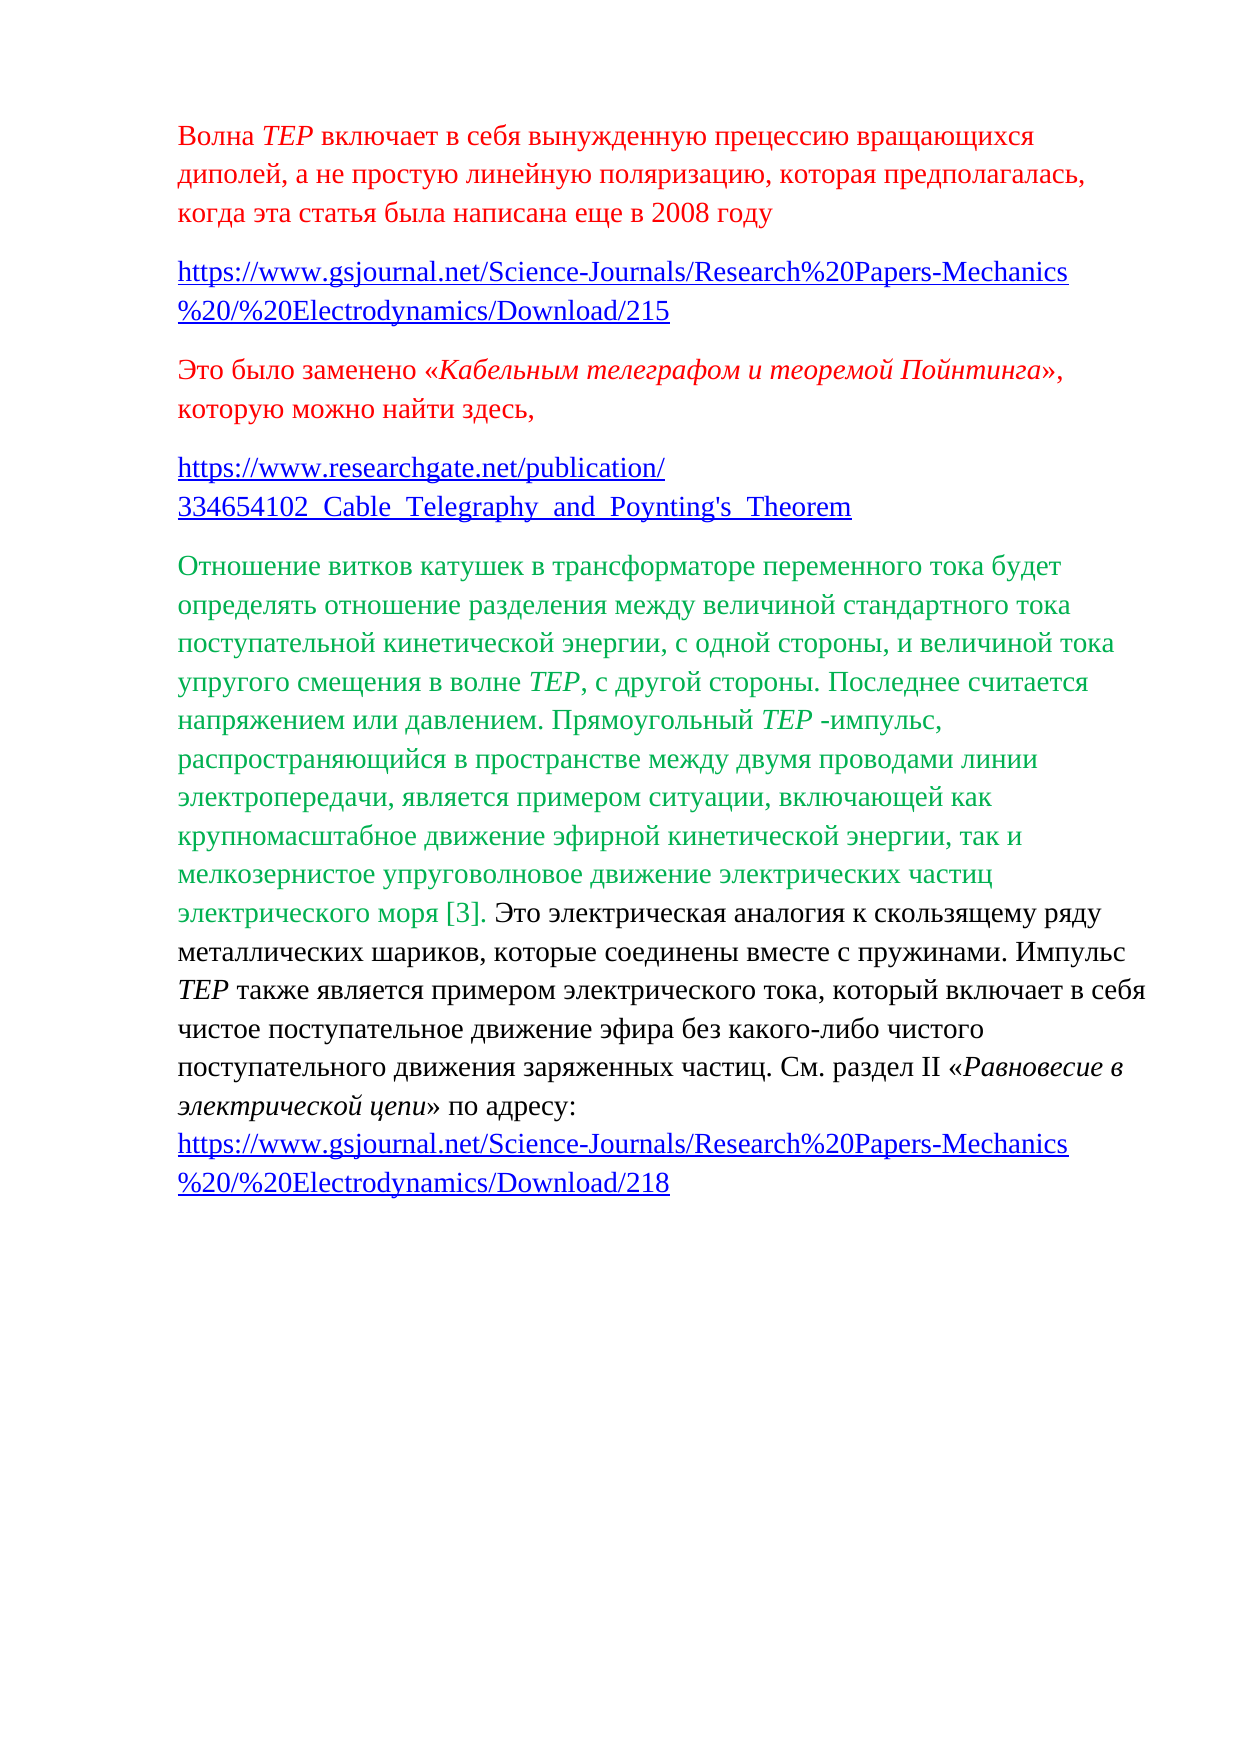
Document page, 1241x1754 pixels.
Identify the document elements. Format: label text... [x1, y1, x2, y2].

text https://www.researchgate.net/publication/334654102_Cable_Telegraphy_and_Poynting's_Theorem [177, 450, 1152, 522]
text Волна TEP включает в себя вынужденную прецессию вращающихся диполей, а не простую линейную поляризацию, которая предполагалась, когда эта статья была написана еще в 2008 году [177, 118, 1152, 229]
text Отношение витков катушек в трансформаторе переменного тока будет определять отношение разделения между величиной стандартного тока поступательной кинетической энергии, с одной стороны, и величиной тока упругого смещения в волне TEP, с другой стороны. Последнее считается напряжением или давлением. Прямоугольный TEP -импульс, распространяющийся в пространстве между двумя проводами линии электропередачи, является примером ситуации, включающей как крупномасштабное движение эфирной кинетической энергии, так и мелкозернистое упруговолновое движение электрических частиц электрического моря [3]. Это электрическая аналогия к скользящему ряду металлических шариков, которые соединены вместе с пружинами. Импульс TEP также является примером электрического тока, который включает в себя чистое поступательное движение эфира без какого-либо чистого поступательного движения заряженных частиц. См. раздел II «Равновесие в электрической цепи» по адресу: https://www.gsjournal.net/Science-Journals/Research%20Papers-Mechanics%20/%20Electrodynamics/Download/218 [177, 548, 1152, 1198]
text Это было заменено «Кабельным телеграфом и теоремой Пойнтинга», которую можно найти здесь, [177, 352, 1152, 424]
text https://www.gsjournal.net/Science-Journals/Research%20Papers-Mechanics%20/%20Electrodynamics/Download/215 [177, 254, 1152, 327]
